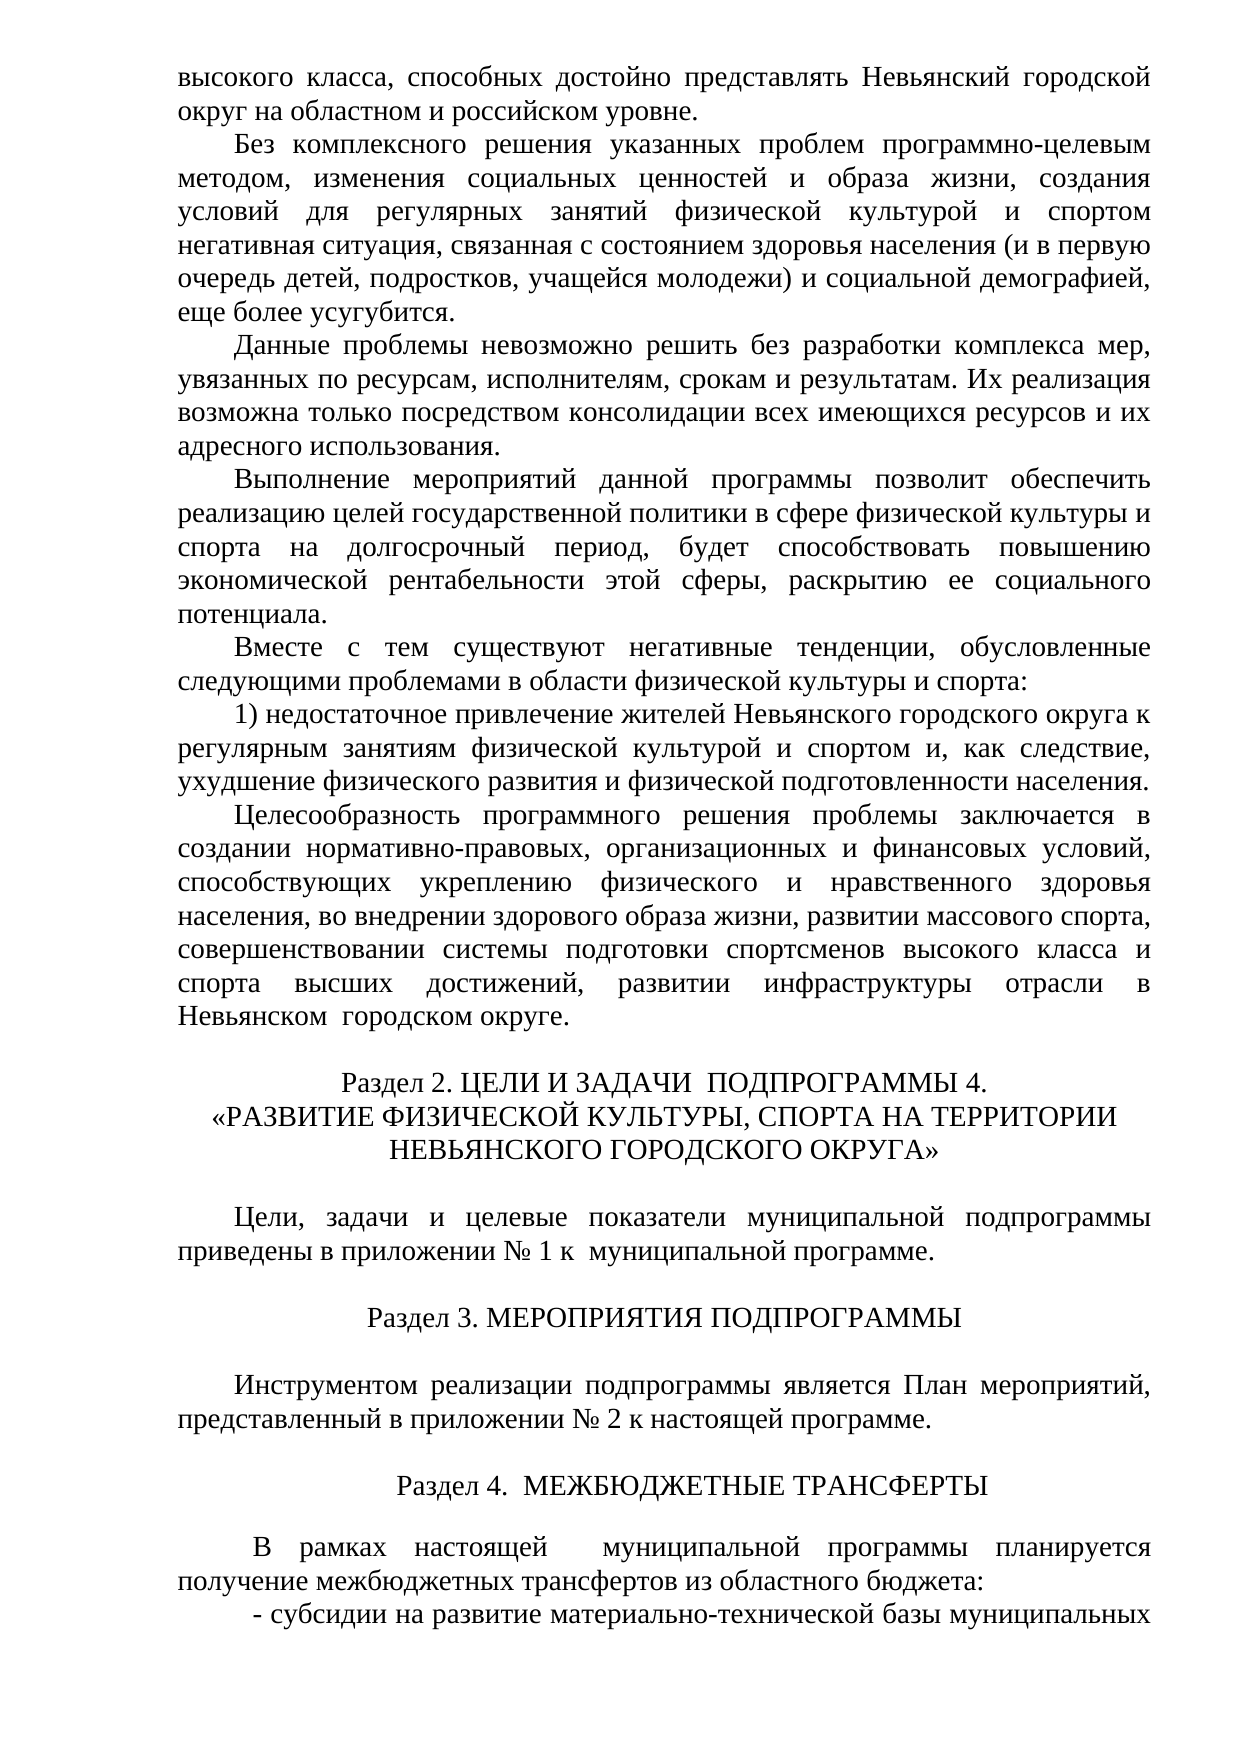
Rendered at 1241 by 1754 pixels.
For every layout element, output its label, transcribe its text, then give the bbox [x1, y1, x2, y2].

text 1) недостаточное привлечение жителей Невьянского городского округа к регулярным занятиям физической культурой и спортом и, как следствие, ухудшение физического развития и физической подготовленности населения. [177, 696, 1152, 797]
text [177, 1596, 1152, 1630]
text Раздел 4. МЕЖБЮДЖЕТНЫЕ ТРАНСФЕРТЫ [233, 1468, 1152, 1501]
text В рамках настоящей муниципальной программы планируется получение межбюджетных трансфертов из областного бюджета: [177, 1529, 1152, 1596]
text «РАЗВИТИЕ ФИЗИЧЕСКОЙ КУЛЬТУРЫ, СПОРТА НА ТЕРРИТОРИИ НЕВЬЯНСКОГО ГОРОДСКОГО ОКРУГА» [177, 1099, 1152, 1166]
text Раздел 3. МЕРОПРИЯТИЯ ПОДПРОГРАММЫ [177, 1300, 1152, 1334]
text Без комплексного решения указанных проблем программно-целевым методом, изменения социальных ценностей и образа жизни, создания условий для регулярных занятий физической культурой и спортом негативная ситуация, связанная с состоянием здоровья населения (и в первую очередь детей, подростков, учащейся молодежи) и социальной демографией, еще более усугубится. [177, 126, 1152, 327]
text Целесообразность программного решения проблемы заключается в создании нормативно-правовых, организационных и финансовых условий, способствующих укреплению физического и нравственного здоровья населения, во внедрении здорового образа жизни, развитии массового спорта, совершенствовании системы подготовки спортсменов высокого класса и спорта высших достижений, развитии инфраструктуры отрасли в Невьянском городском округе. [177, 797, 1152, 1032]
text Инструментом реализации подпрограммы является План мероприятий, представленный в приложении № 2 к настоящей программе. [177, 1367, 1152, 1434]
text Цели, задачи и целевые показатели муниципальной подпрограммы приведены в приложении № 1 к муниципальной программе. [177, 1199, 1152, 1267]
text Данные проблемы невозможно решить без разработки комплекса мер, увязанных по ресурсам, исполнителям, срокам и результатам. Их реализация возможна только посредством консолидации всех имеющихся ресурсов и их адресного использования. [177, 327, 1152, 462]
text Раздел 2. ЦЕЛИ И ЗАДАЧИ ПОДПРОГРАММЫ 4. [177, 1065, 1152, 1099]
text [177, 59, 1152, 126]
text Вместе с тем существуют негативные тенденции, обусловленные следующими проблемами в области физической культуры и спорта: [177, 629, 1152, 696]
text Выполнение мероприятий данной программы позволит обеспечить реализацию целей государственной политики в сфере физической культуры и спорта на долгосрочный период, будет способствовать повышению экономической рентабельности этой сферы, раскрытию ее социального потенциала. [177, 462, 1152, 629]
